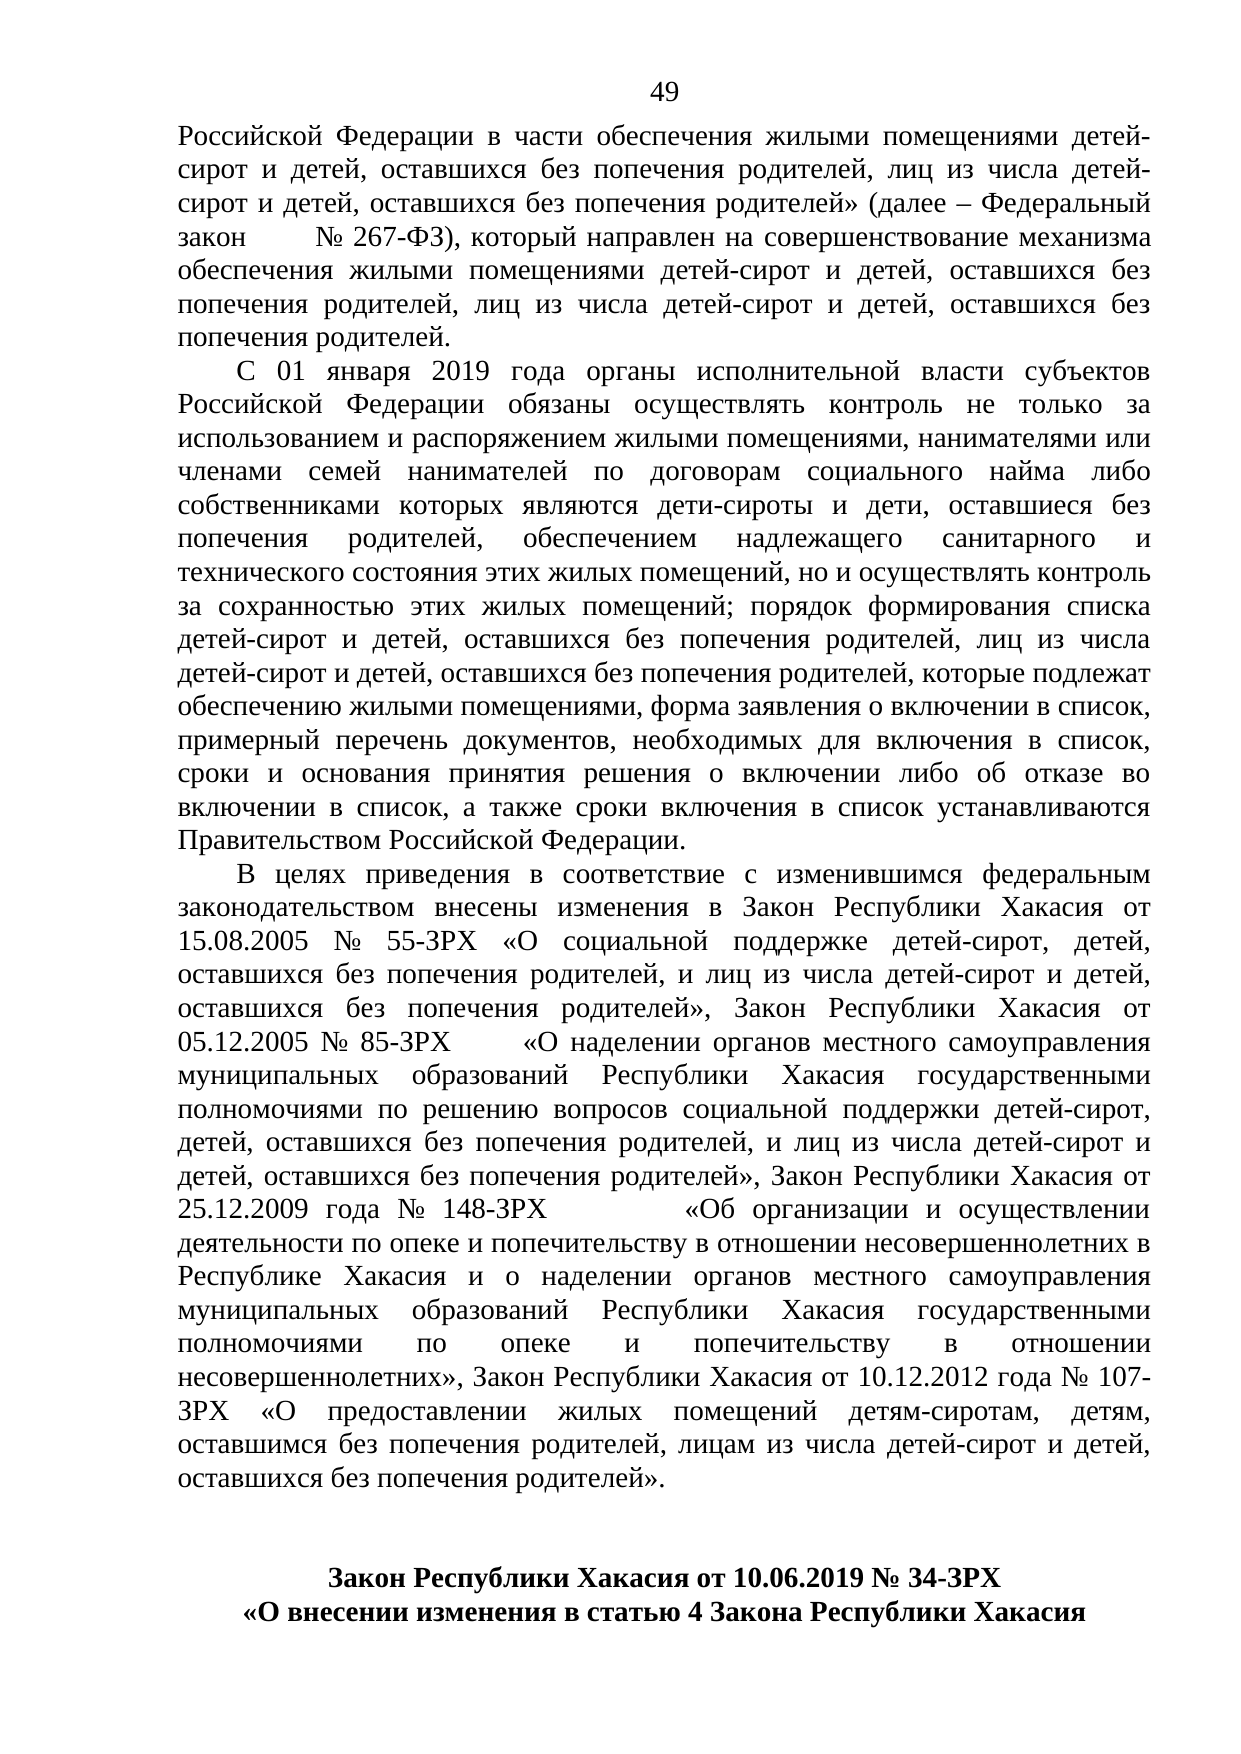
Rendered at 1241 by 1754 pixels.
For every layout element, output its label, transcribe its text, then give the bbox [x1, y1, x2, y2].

text В целях приведения в соответствие с изменившимся федеральным законодательством внесены изменения в Закон Республики Хакасия от 15.08.2005 № 55-ЗРХ «О социальной поддержке детей-сирот, детей, оставшихся без попечения родителей, и лиц из числа детей-сирот и детей, оставшихся без попечения родителей», Закон Республики Хакасия от 05.12.2005 № 85-ЗРХ «О наделении органов местного самоуправления муниципальных образований Республики Хакасия государственными полномочиями по решению вопросов социальной поддержки детей-сирот, детей, оставшихся без попечения родителей, и лиц из числа детей-сирот и детей, оставшихся без попечения родителей», Закон Республики Хакасия от 25.12.2009 года № 148-ЗРХ «Об организации и осуществлении деятельности по опеке и попечительству в отношении несовершеннолетних в Республике Хакасия и о наделении органов местного самоуправления муниципальных образований Республики Хакасия государственными полномочиями по опеке и попечительству в отношении несовершеннолетних», Закон Республики Хакасия от 10.12.2012 года № 107-ЗРХ «О предоставлении жилых помещений детям-сиротам, детям, оставшимся без попечения родителей, лицам из числа детей-сирот и детей, оставшихся без попечения родителей». [177, 856, 1152, 1493]
text С 01 января 2019 года органы исполнительной власти субъектов Российской Федерации обязаны осуществлять контроль не только за использованием и распоряжением жилыми помещениями, нанимателями или членами семей нанимателей по договорам социального найма либо собственниками которых являются дети-сироты и дети, оставшиеся без попечения родителей, обеспечением надлежащего санитарного и технического состояния этих жилых помещений, но и осуществлять контроль за сохранностью этих жилых помещений; порядок формирования списка детей-сирот и детей, оставшихся без попечения родителей, лиц из числа детей-сирот и детей, оставшихся без попечения родителей, которые подлежат обеспечению жилыми помещениями, форма заявления о включении в список, примерный перечень документов, необходимых для включения в список, сроки и основания принятия решения о включении либо об отказе во включении в список, а также сроки включения в список устанавливаются Правительством Российской Федерации. [177, 353, 1152, 856]
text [177, 118, 1152, 353]
text «О внесении изменения в статью 4 Закона Республики Хакасия [177, 1594, 1152, 1627]
text Закон Республики Хакасия от 10.06.2019 № 34-ЗРХ [177, 1560, 1152, 1594]
